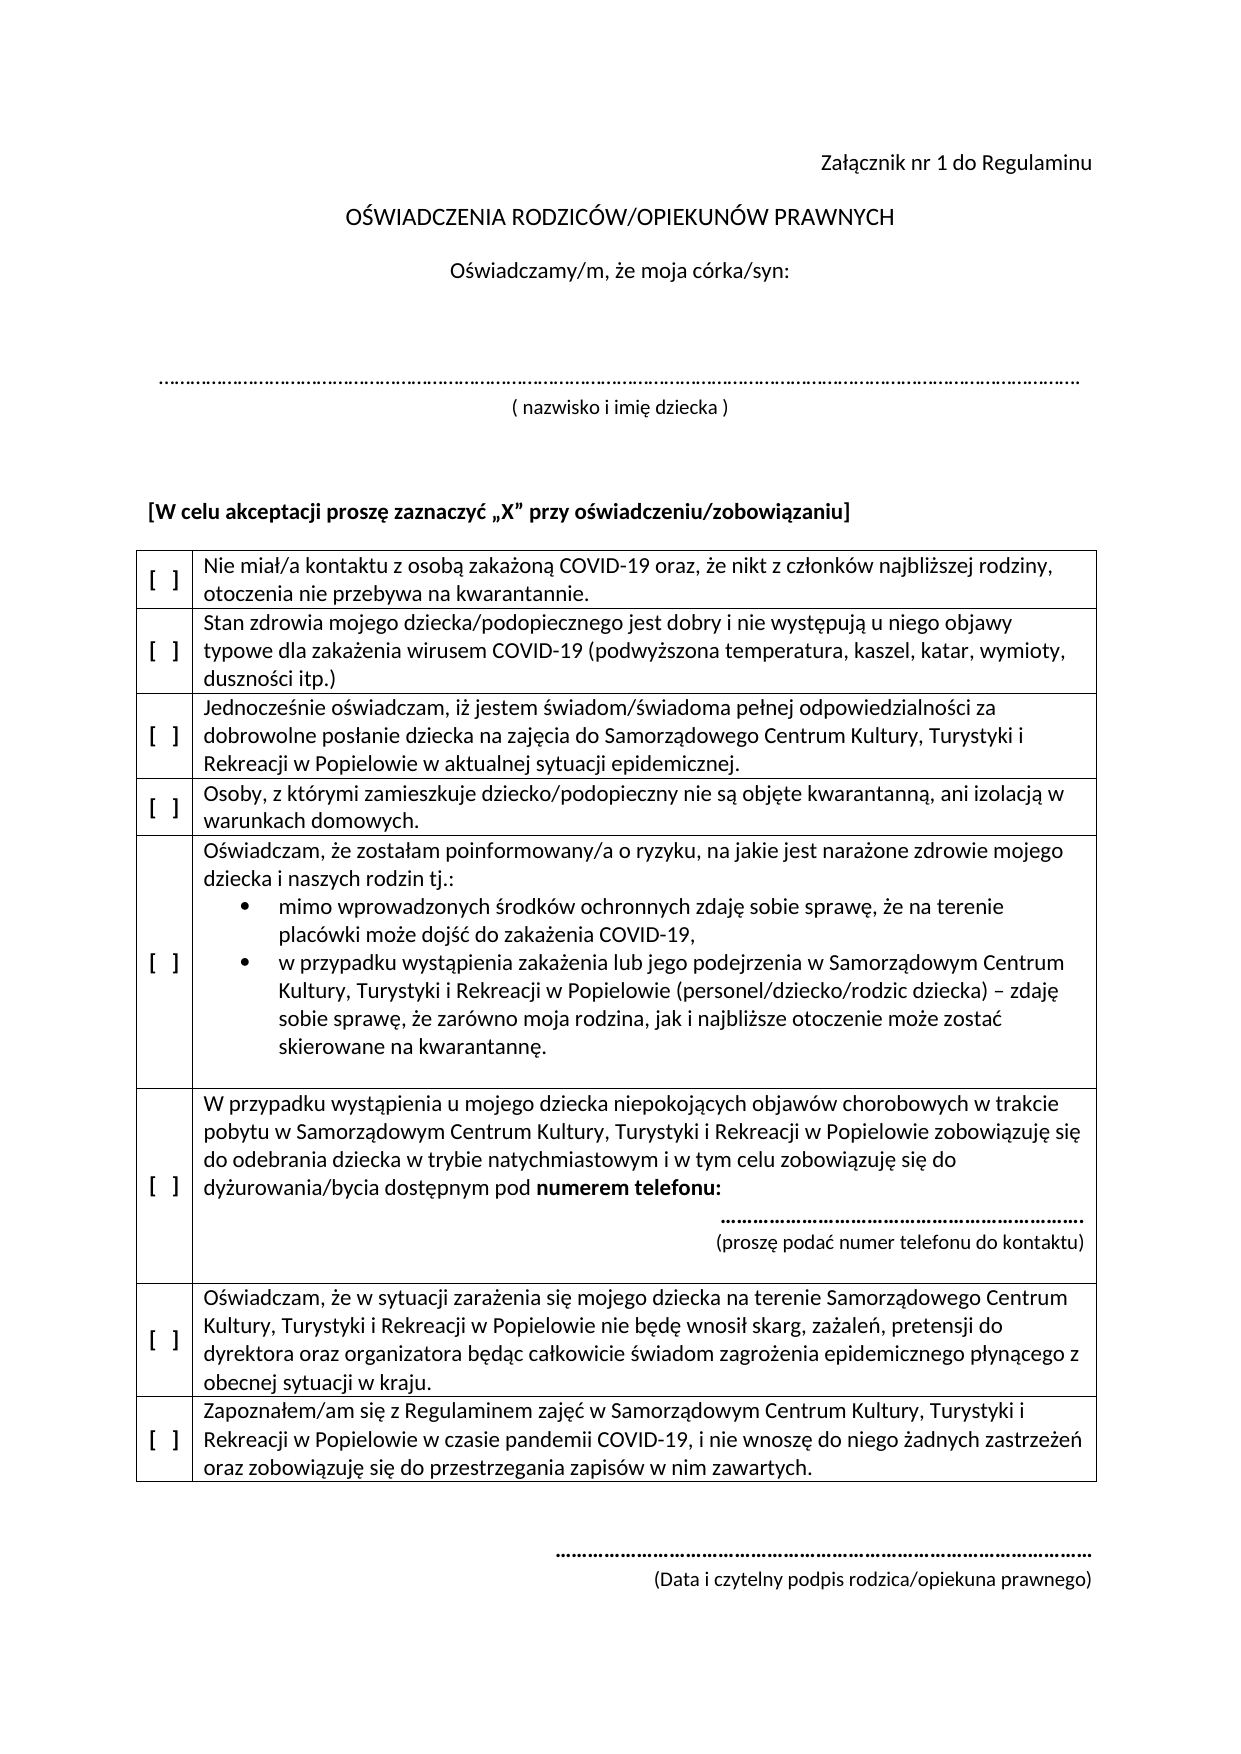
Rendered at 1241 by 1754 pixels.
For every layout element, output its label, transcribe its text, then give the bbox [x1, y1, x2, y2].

table_cell [ ] [137, 779, 192, 835]
table_cell [ ] [137, 1089, 192, 1282]
text Oświadczamy/m, że moja córka/syn: [148, 256, 1093, 284]
text Załącznik nr 1 do Regulaminu [148, 148, 1093, 176]
table_cell Osoby, z którymi zamieszkuje dziecko/podopieczny nie są objęte kwarantanną, ani izolacją w warunkach domowych. [193, 779, 1096, 835]
table_header [ ] [137, 551, 192, 607]
text ……………………………………………………………………………………… (Data i czytelny podpis rodzica/opiekuna prawnego) [148, 1535, 1093, 1592]
table_cell Stan zdrowia mojego dziecka/podopiecznego jest dobry i nie występują u niego objawy typowe dla zakażenia wirusem COVID-19 (podwyższona temperatura, kaszel, katar, wymioty, duszności itp.) [193, 609, 1096, 692]
table_cell [ ] [137, 1284, 192, 1396]
table_cell W przypadku wystąpienia u mojego dziecka niepokojących objawów chorobowych w trakcie pobytu w Samorządowym Centrum Kultury, Turystyki i Rekreacji w Popielowie zobowiązuję się do odebrania dziecka w trybie natychmiastowym i w tym celu zobowiązuję się do dyżurowania/bycia dostępnym pod numerem telefonu: …………………………………………………………. (proszę podać numer telefonu do kontaktu) [193, 1089, 1096, 1282]
table_cell Oświadczam, że w sytuacji zarażenia się mojego dziecka na terenie Samorządowego Centrum Kultury, Turystyki i Rekreacji w Popielowie nie będę wnosił skarg, zażaleń, pretensji do dyrektora oraz organizatora będąc całkowicie świadom zagrożenia epidemicznego płynącego z obecnej sytuacji w kraju. [193, 1284, 1096, 1396]
table_cell Oświadczam, że zostałam poinformowany/a o ryzyku, na jakie jest narażone zdrowie mojego dziecka i naszych rodzin tj.: mimo wprowadzonych środków ochronnych zdaję sobie sprawę, że na terenie placówki może dojść do zakażenia COVID-19, w przypadku wystąpienia zakażenia lub jego podejrzenia w Samorządowym Centrum Kultury, Turystyki i Rekreacji w Popielowie (personel/dziecko/rodzic dziecka) – zdaję sobie sprawę, że zarówno moja rodzina, jak i najbliższe otoczenie może zostać skierowane na kwarantannę. [193, 836, 1096, 1088]
table_cell Jednocześnie oświadczam, iż jestem świadom/świadoma pełnej odpowiedzialności za dobrowolne posłanie dziecka na zajęcia do Samorządowego Centrum Kultury, Turystyki i Rekreacji w Popielowie w aktualnej sytuacji epidemicznej. [193, 694, 1096, 778]
text …………………………………………………………………………………………………………………………………………………………. ( nazwisko i imię dziecka ) [148, 362, 1093, 420]
table_cell [ ] [137, 609, 192, 692]
table_cell Zapoznałem/am się z Regulaminem zajęć w Samorządowym Centrum Kultury, Turystyki i Rekreacji w Popielowie w czasie pandemii COVID-19, i nie wnoszę do niego żadnych zastrzeżeń oraz zobowiązuję się do przestrzegania zapisów w nim zawartych. [193, 1397, 1096, 1481]
text [W celu akceptacji proszę zaznaczyć „X” przy oświadczeniu/zobowiązaniu] [148, 497, 1093, 525]
table_header Nie miał/a kontaktu z osobą zakażoną COVID-19 oraz, że nikt z członków najbliższej rodziny, otoczenia nie przebywa na kwarantannie. [193, 551, 1096, 607]
table_cell [ ] [137, 836, 192, 1088]
table_cell [ ] [137, 694, 192, 778]
table_cell [ ] [137, 1397, 192, 1481]
text OŚWIADCZENIA RODZICÓW/OPIEKUNÓW PRAWNYCH [148, 201, 1093, 231]
